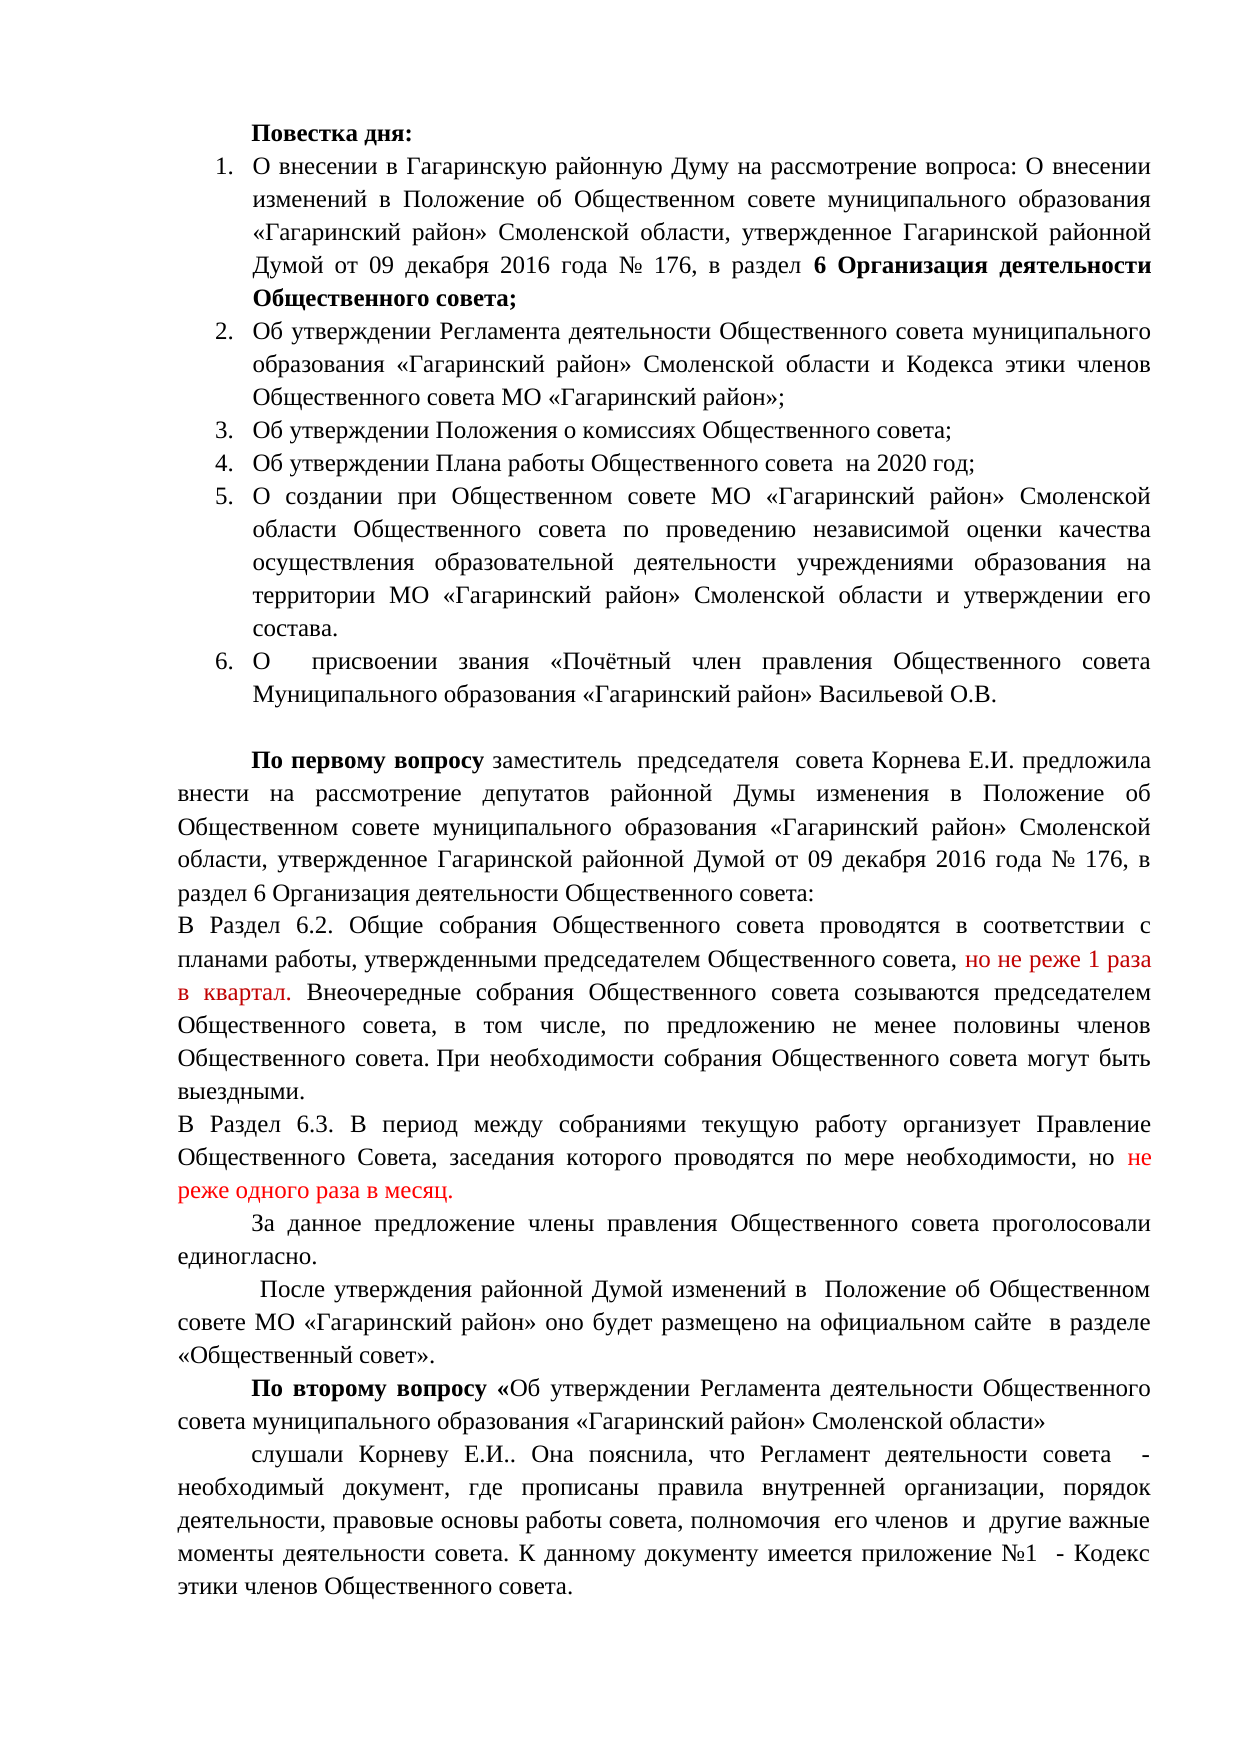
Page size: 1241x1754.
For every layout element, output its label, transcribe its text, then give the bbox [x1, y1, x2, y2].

list Об утверждении Плана работы Общественного совета на 2020 год; [215, 448, 1152, 477]
text За данное предложение члены правления Общественного совета проголосовали единогласно. [177, 1208, 1152, 1269]
text В Раздел 6.3. В период между собраниями текущую работу организует Правление Общественного Совета, заседания которого проводятся по мере необходимости, но не реже одного раза в месяц. [177, 1109, 1152, 1203]
list Об утверждении Регламента деятельности Общественного совета муниципального образования «Гагаринский район» Смоленской области и Кодекса этики членов Общественного совета МО «Гагаринский район»; [215, 316, 1152, 411]
text По второму вопросу «Об утверждении Регламента деятельности Общественного совета муниципального образования «Гагаринский район» Смоленской области» [177, 1373, 1152, 1435]
list О внесении в Гагаринскую районную Думу на рассмотрение вопроса: О внесении изменений в Положение об Общественном совете муниципального образования «Гагаринский район» Смоленской области, утвержденное Гагаринской районной Думой от 09 декабря 2016 года № 176, в раздел 6 Организация деятельности Общественного совета; [215, 151, 1152, 312]
list О присвоении звания «Почётный член правления Общественного совета Муниципального образования «Гагаринский район» Васильевой О.В. [215, 646, 1152, 708]
text Повестка дня: [177, 118, 1152, 147]
text По первому вопросу заместитель председателя совета Корнева Е.И. предложила внести на рассмотрение депутатов районной Думы изменения в Положение об Общественном совете муниципального образования «Гагаринский район» Смоленской области, утвержденное Гагаринской районной Думой от 09 декабря 2016 года № 176, в раздел 6 Организация деятельности Общественного совета: [177, 746, 1152, 906]
list О создании при Общественном совете МО «Гагаринский район» Смоленской области Общественного совета по проведению независимой оценки качества осуществления образовательной деятельности учреждениями образования на территории МО «Гагаринский район» Смоленской области и утверждении его состава. [215, 481, 1152, 642]
text В Раздел 6.2. Общие собрания Общественного совета проводятся в соответствии с планами работы, утвержденными председателем Общественного совета, но не реже 1 раза в квартал. Внеочередные собрания Общественного совета созываются председателем Общественного совета, в том числе, по предложению не менее половины членов Общественного совета. При необходимости собрания Общественного совета могут быть выездными. [177, 911, 1152, 1104]
text слушали Корневу Е.И.. Она пояснила, что Регламент деятельности совета - необходимый документ, где прописаны правила внутренней организации, порядок деятельности, правовые основы работы совета, полномочия его членов и другие важные моменты деятельности совета. К данному документу имеется приложение №1 - Кодекс этики членов Общественного совета. [177, 1439, 1152, 1600]
text После утверждения районной Думой изменений в Положение об Общественном совете МО «Гагаринский район» оно будет размещено на официальном сайте в разделе «Общественный совет». [177, 1274, 1152, 1369]
list Об утверждении Положения о комиссиях Общественного совета; [215, 415, 1152, 444]
